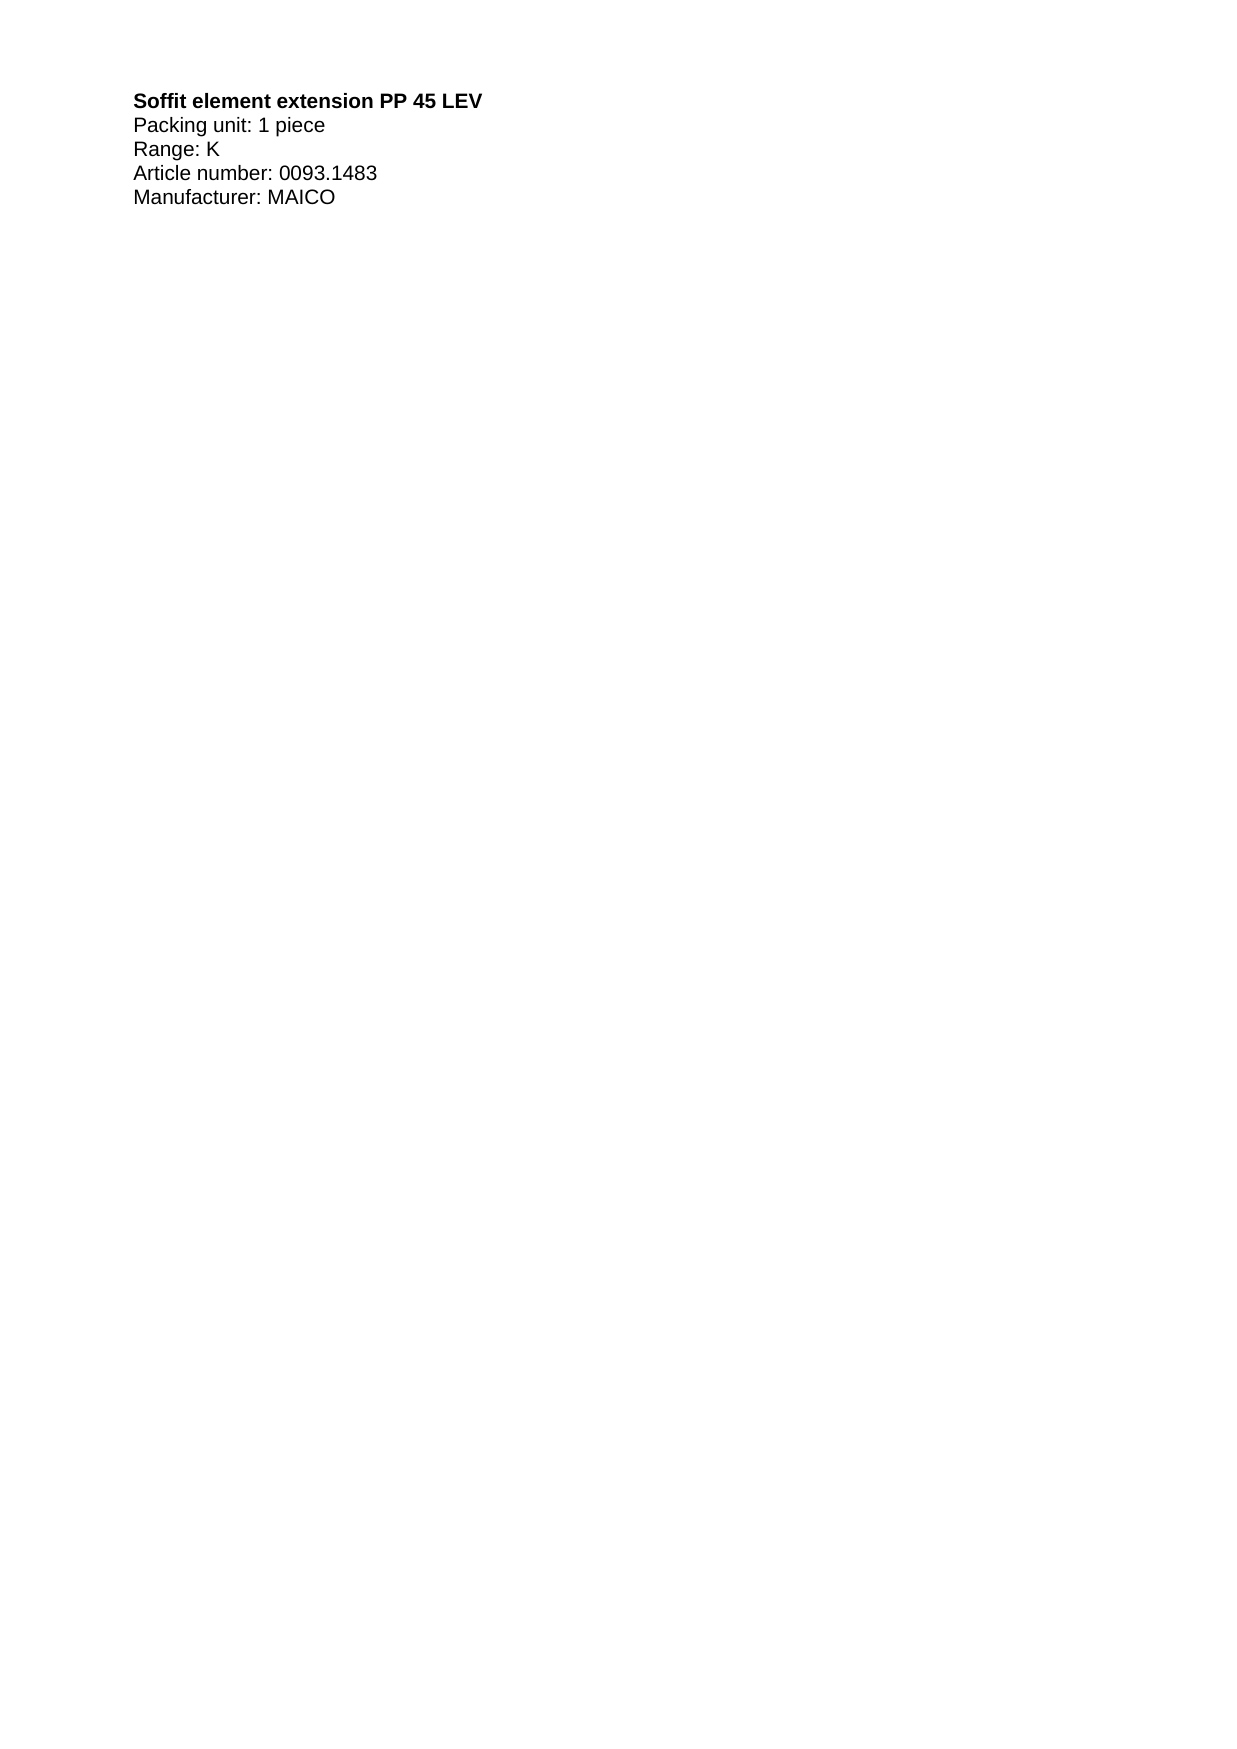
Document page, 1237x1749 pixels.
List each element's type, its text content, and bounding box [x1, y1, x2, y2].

text Soffit element extension PP 45 LEVPacking unit: 1 pieceRange: K Article number: 0093.1483Manufacturer: MAICO [133, 89, 1148, 208]
